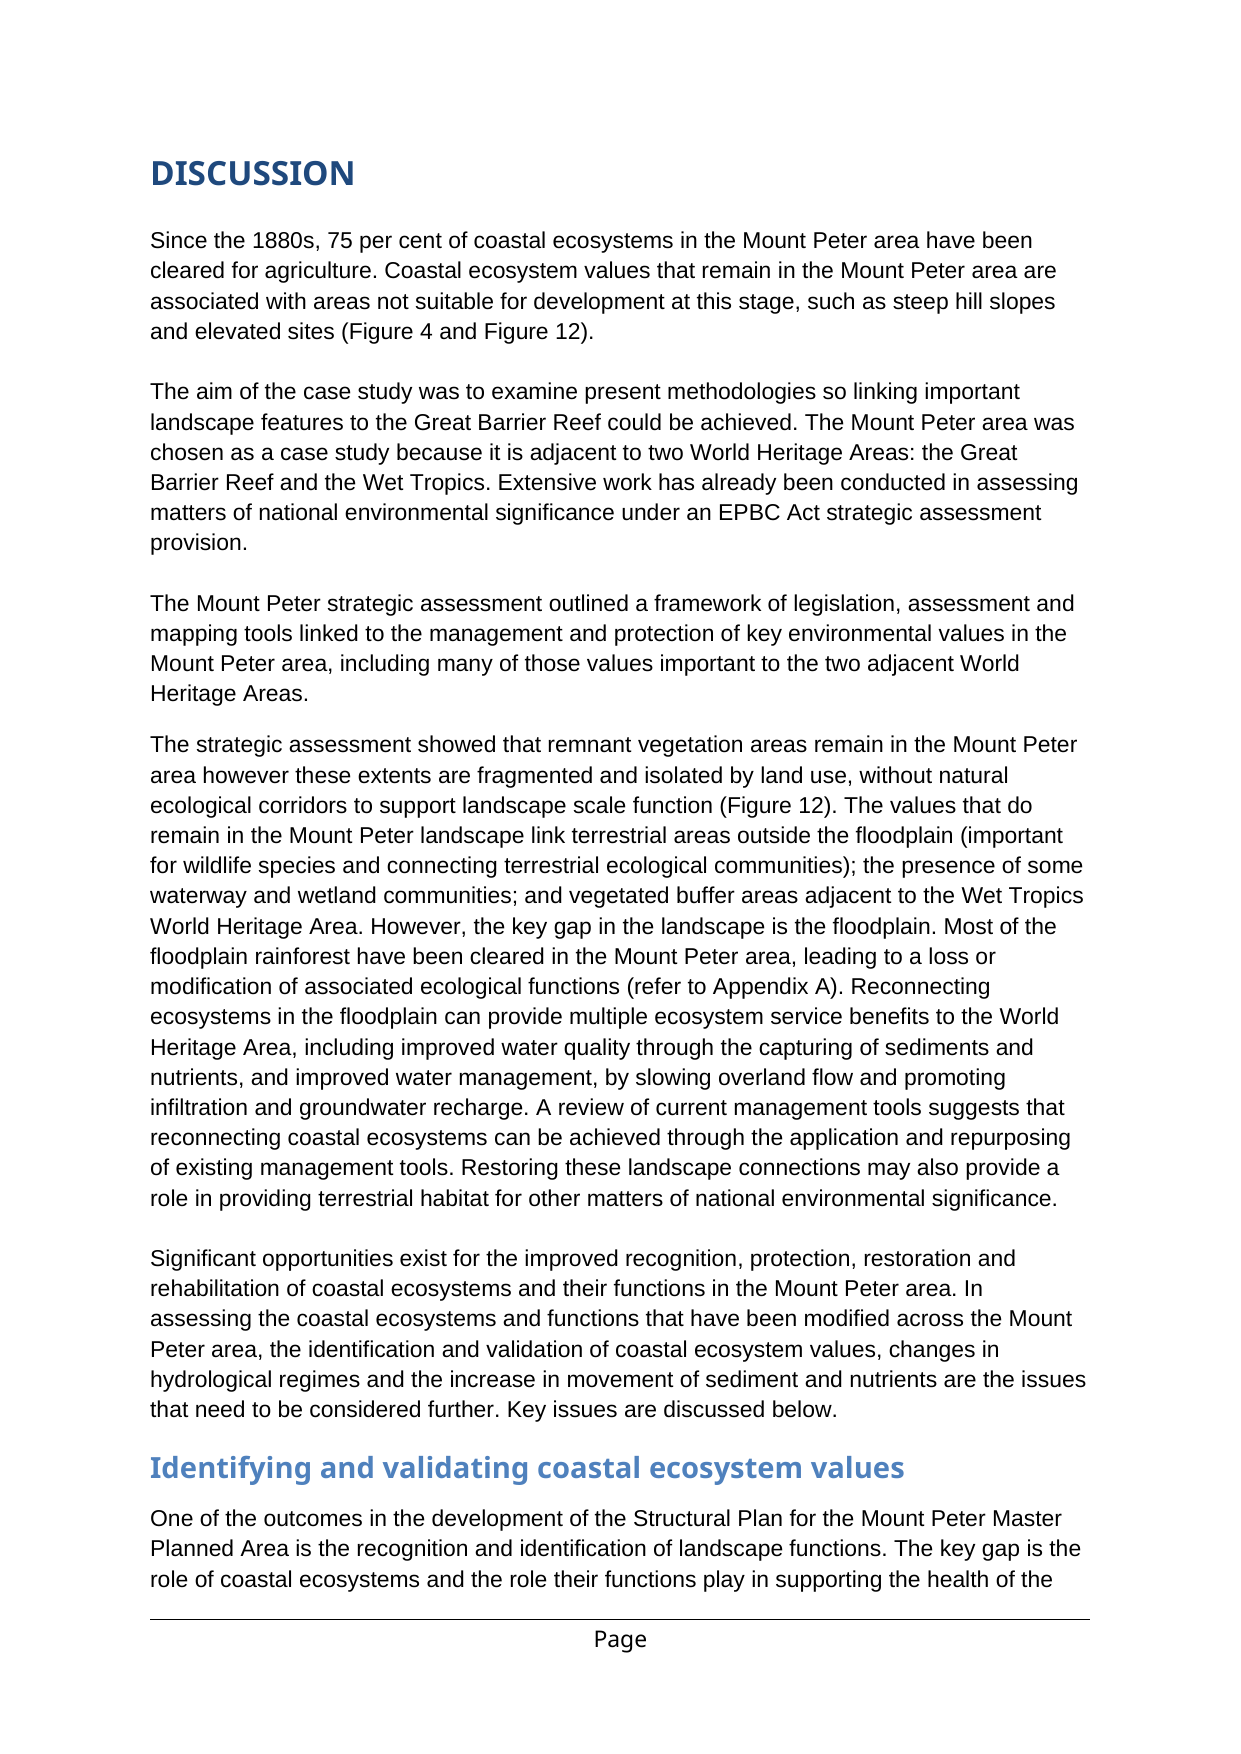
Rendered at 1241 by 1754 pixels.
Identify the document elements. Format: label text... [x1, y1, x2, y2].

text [150, 1505, 1090, 1592]
text The aim of the case study was to examine present methodologies so linking important landscape features to the Great Barrier Reef could be achieved. The Mount Peter area was chosen as a case study because it is adjacent to two World Heritage Areas: the Great Barrier Reef and the Wet Tropics. Extensive work has already been conducted in assessing matters of national environmental significance under an EPBC Act strategic assessment provision. [150, 378, 1090, 556]
text Significant opportunities exist for the improved recognition, protection, restoration and rehabilitation of coastal ecosystems and their functions in the Mount Peter area. In assessing the coastal ecosystems and functions that have been modified across the Mount Peter area, the identification and validation of coastal ecosystem values, changes in hydrological regimes and the increase in movement of sediment and nutrients are the issues that need to be considered further. Key issues are discussed below. [150, 1245, 1090, 1422]
text The Mount Peter strategic assessment outlined a framework of legislation, assessment and mapping tools linked to the management and protection of key environmental values in the Mount Peter area, including many of those values important to the two adjacent World Heritage Areas. [150, 590, 1090, 707]
subtitle DISCUSSION [150, 150, 1090, 195]
text Since the 1880s, 75 per cent of coastal ecosystems in the Mount Peter area have been cleared for agriculture. Coastal ecosystem values that remain in the Mount Peter area are associated with areas not suitable for development at this stage, such as steep hill slopes and elevated sites (Figure 4 and Figure 12). [150, 227, 1090, 344]
list The strategic assessment showed that remnant vegetation areas remain in the Mount Peter area however these extents are fragmented and isolated by land use, without natural ecological corridors to support landscape scale function (Figure 12). The values that do remain in the Mount Peter landscape link terrestrial areas outside the floodplain (important for wildlife species and connecting terrestrial ecological communities); the presence of some waterway and wetland communities; and vegetated buffer areas adjacent to the Wet Tropics World Heritage Area. However, the key gap in the landscape is the floodplain. Most of the floodplain rainforest have been cleared in the Mount Peter area, leading to a loss or modification of associated ecological functions (refer to Appendix A). Reconnecting ecosystems in the floodplain can provide multiple ecosystem service benefits to the World Heritage Area, including improved water quality through the capturing of sediments and nutrients, and improved water management, by slowing overland flow and promoting infiltration and groundwater recharge. A review of current management tools suggests that reconnecting coastal ecosystems can be achieved through the application and repurposing of existing management tools. Restoring these landscape connections may also provide a role in providing terrestrial habitat for other matters of national environmental significance. [150, 731, 1090, 1211]
subtitle Identifying and validating coastal ecosystem values [150, 1447, 1090, 1487]
